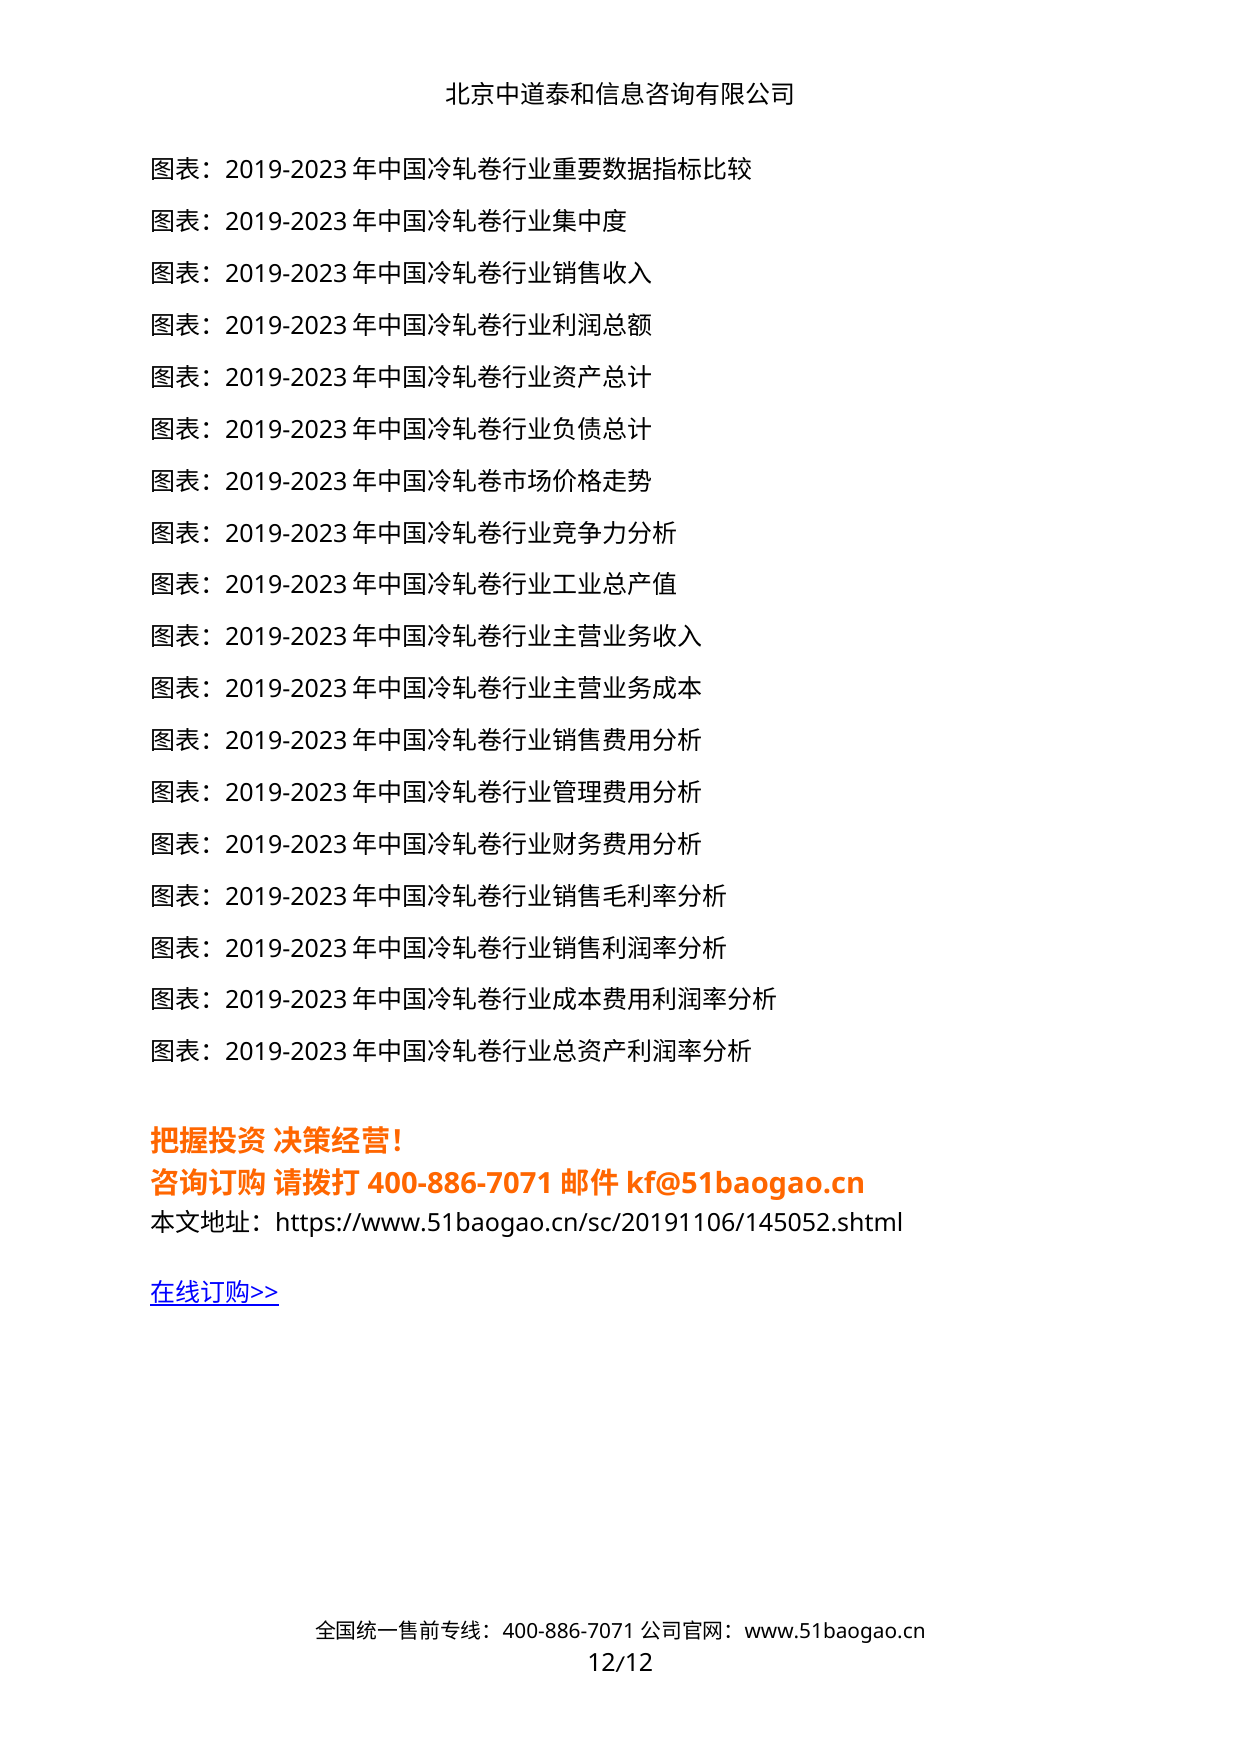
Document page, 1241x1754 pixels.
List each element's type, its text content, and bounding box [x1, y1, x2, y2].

text 图表：2019-2023年中国冷轧卷行业重要数据指标比较 [150, 150, 1090, 186]
text 图表：2019-2023年中国冷轧卷行业销售收入 [150, 254, 1090, 290]
text 图表：2019-2023年中国冷轧卷行业财务费用分析 [150, 824, 1090, 861]
text 图表：2019-2023年中国冷轧卷行业负债总计 [150, 409, 1090, 446]
text 图表：2019-2023年中国冷轧卷行业总资产利润率分析 [150, 1032, 1090, 1068]
text 在线订购>> [150, 1239, 1090, 1309]
text 图表：2019-2023年中国冷轧卷行业利润总额 [150, 306, 1090, 342]
text 图表：2019-2023年中国冷轧卷行业管理费用分析 [150, 772, 1090, 809]
text 图表：2019-2023年中国冷轧卷行业集中度 [150, 202, 1090, 238]
text 图表：2019-2023年中国冷轧卷行业竞争力分析 [150, 513, 1090, 549]
text 图表：2019-2023年中国冷轧卷行业主营业务收入 [150, 617, 1090, 653]
text 图表：2019-2023年中国冷轧卷行业资产总计 [150, 357, 1090, 394]
text 图表：2019-2023年中国冷轧卷行业工业总产值 [150, 565, 1090, 601]
text 把握投资 决策经营！咨询订购 请拨打 400-886-7071 邮件 kf@51baogao.cn本文地址：https://www.51baogao.cn/sc/20191106/145052.shtml [150, 1084, 1090, 1239]
text 图表：2019-2023年中国冷轧卷行业成本费用利润率分析 [150, 980, 1090, 1016]
text 图表：2019-2023年中国冷轧卷行业主营业务成本 [150, 669, 1090, 705]
text 图表：2019-2023年中国冷轧卷行业销售毛利率分析 [150, 876, 1090, 912]
text 图表：2019-2023年中国冷轧卷行业销售费用分析 [150, 721, 1090, 757]
text 图表：2019-2023年中国冷轧卷市场价格走势 [150, 461, 1090, 497]
text 图表：2019-2023年中国冷轧卷行业销售利润率分析 [150, 928, 1090, 964]
